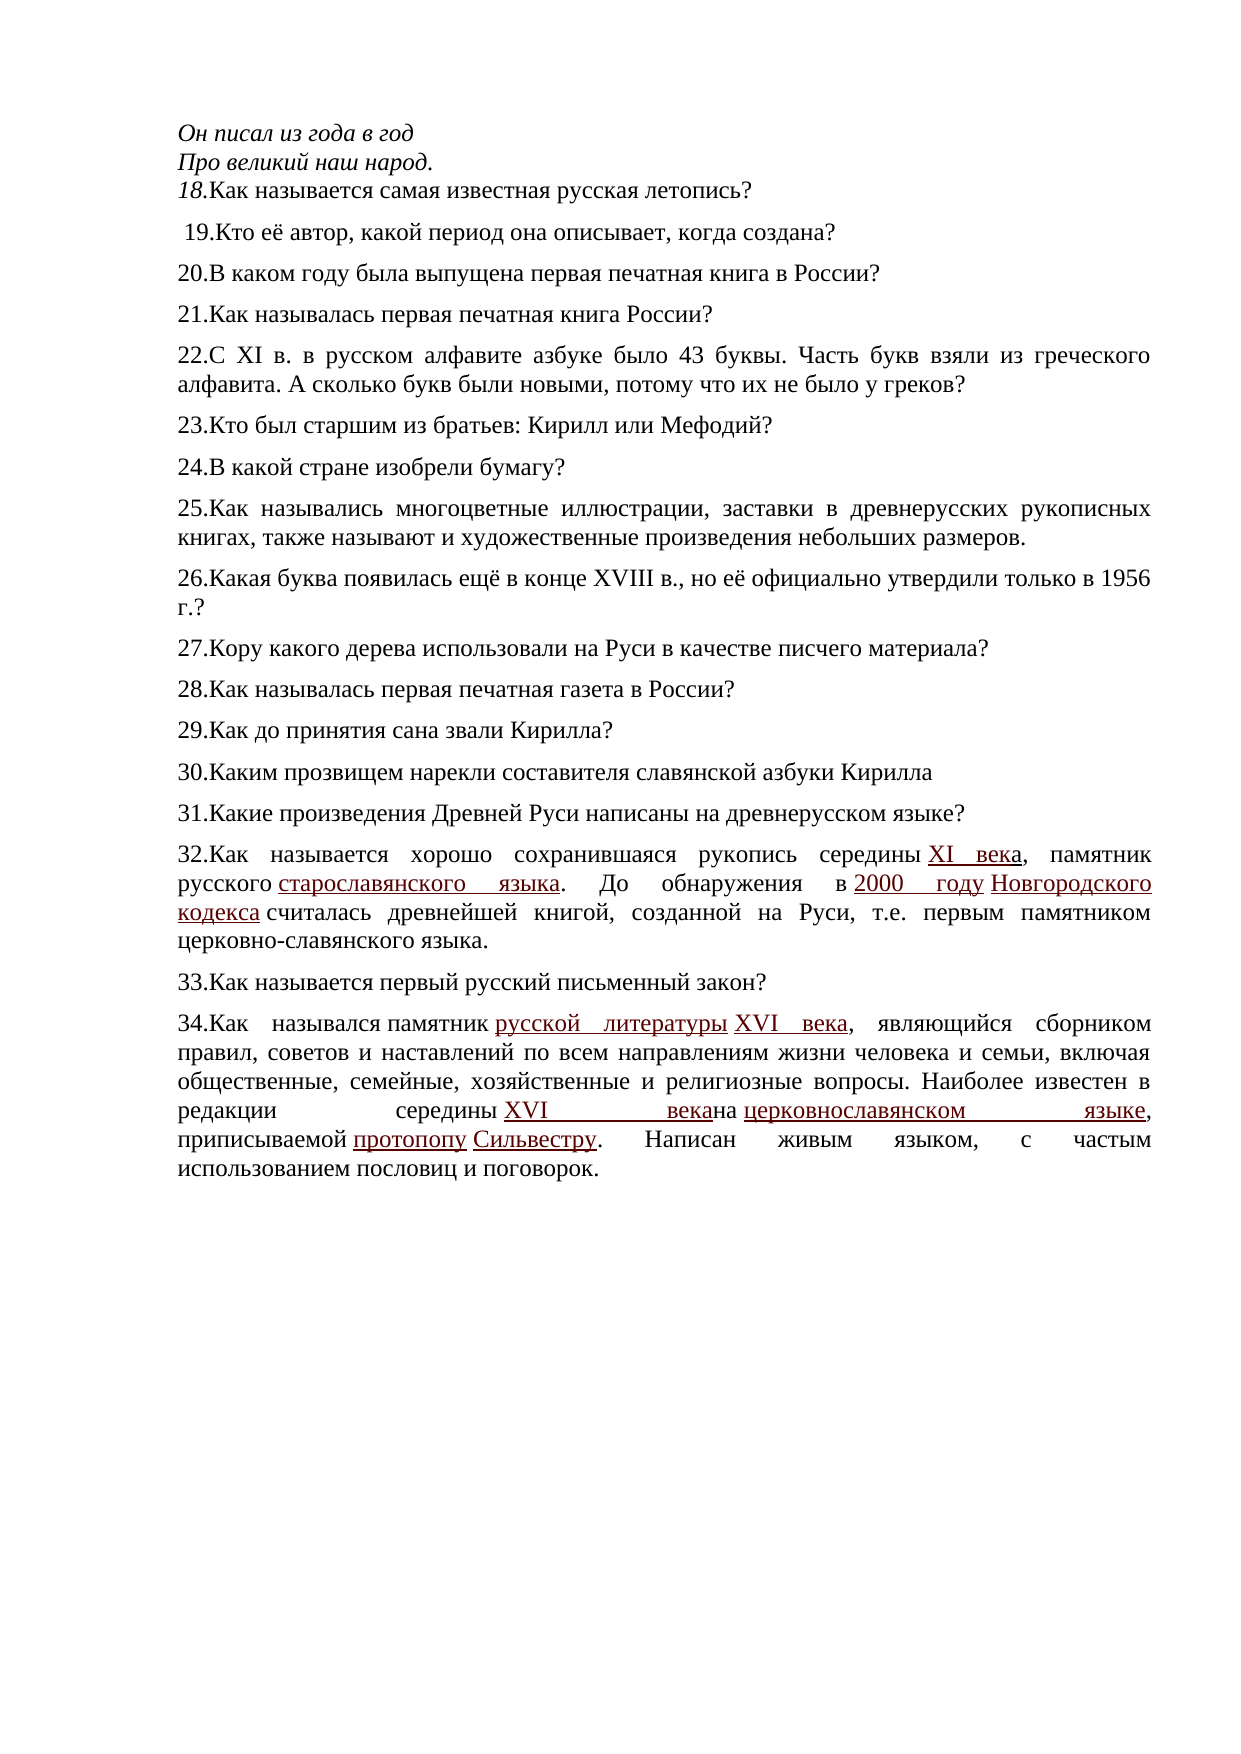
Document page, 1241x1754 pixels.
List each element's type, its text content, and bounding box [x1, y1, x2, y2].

text 21.Как называлась первая печатная книга России? [177, 299, 1152, 328]
text 23.Кто был старшим из братьев: Кирилл или Мефодий? [177, 411, 1152, 439]
text 25.Как назывались многоцветные иллюстрации, заставки в древнерусских рукописных книгах, также называют и художественные произведения небольших размеров. [177, 493, 1152, 551]
text 27.Кору какого дерева использовали на Руси в качестве писчего материала? [177, 633, 1152, 662]
text 18.Как называется самая известная русская летопись? [177, 176, 1152, 204]
text 26.Какая буква появилась ещё в конце XVIII в., но её официально утвердили только в 1956 г.? [177, 563, 1152, 621]
text 29.Как до принятия сана звали Кирилла? [177, 716, 1152, 744]
text 19.Кто её автор, какой период она описывает, когда создана? [177, 217, 1152, 246]
text 20.В каком году была выпущена первая печатная книга в России? [177, 258, 1152, 287]
text 24.В какой стране изобрели бумагу? [177, 452, 1152, 481]
text 34.Как назывался памятник русской литературы XVI века, являющийся сборником правил, советов и наставлений по всем направлениям жизни человека и семьи, включая общественные, семейные, хозяйственные и религиозные вопросы. Наиболее известен в редакции середины XVI векана церковнославянском языке, приписываемой протопопу Сильвестру. Написан живым языком, с частым использованием пословиц и поговорок. [177, 1008, 1152, 1182]
text 31.Какие произведения Древней Руси написаны на древнерусском языке? [177, 798, 1152, 827]
text 30.Каким прозвищем нарекли составителя славянской азбуки Кирилла [177, 757, 1152, 786]
text 28.Как называлась первая печатная газета в России? [177, 674, 1152, 703]
text 33.Как называется первый русский письменный закон? [177, 967, 1152, 996]
text Он писал из года в год [177, 118, 1152, 147]
text 32.Как называется хорошо сохранившаяся рукопись середины XI века, памятник русского старославянского языка. До обнаружения в 2000 году Новгородского кодекса считалась древнейшей книгой, созданной на Руси, т.е. первым памятником церковно-славянского языка. [177, 839, 1152, 954]
text 22.С XI в. в русском алфавите азбуке было 43 буквы. Часть букв взяли из греческого алфавита. А сколько букв были новыми, потому что их не было у греков? [177, 341, 1152, 398]
text Про великий наш народ. [177, 147, 1152, 176]
